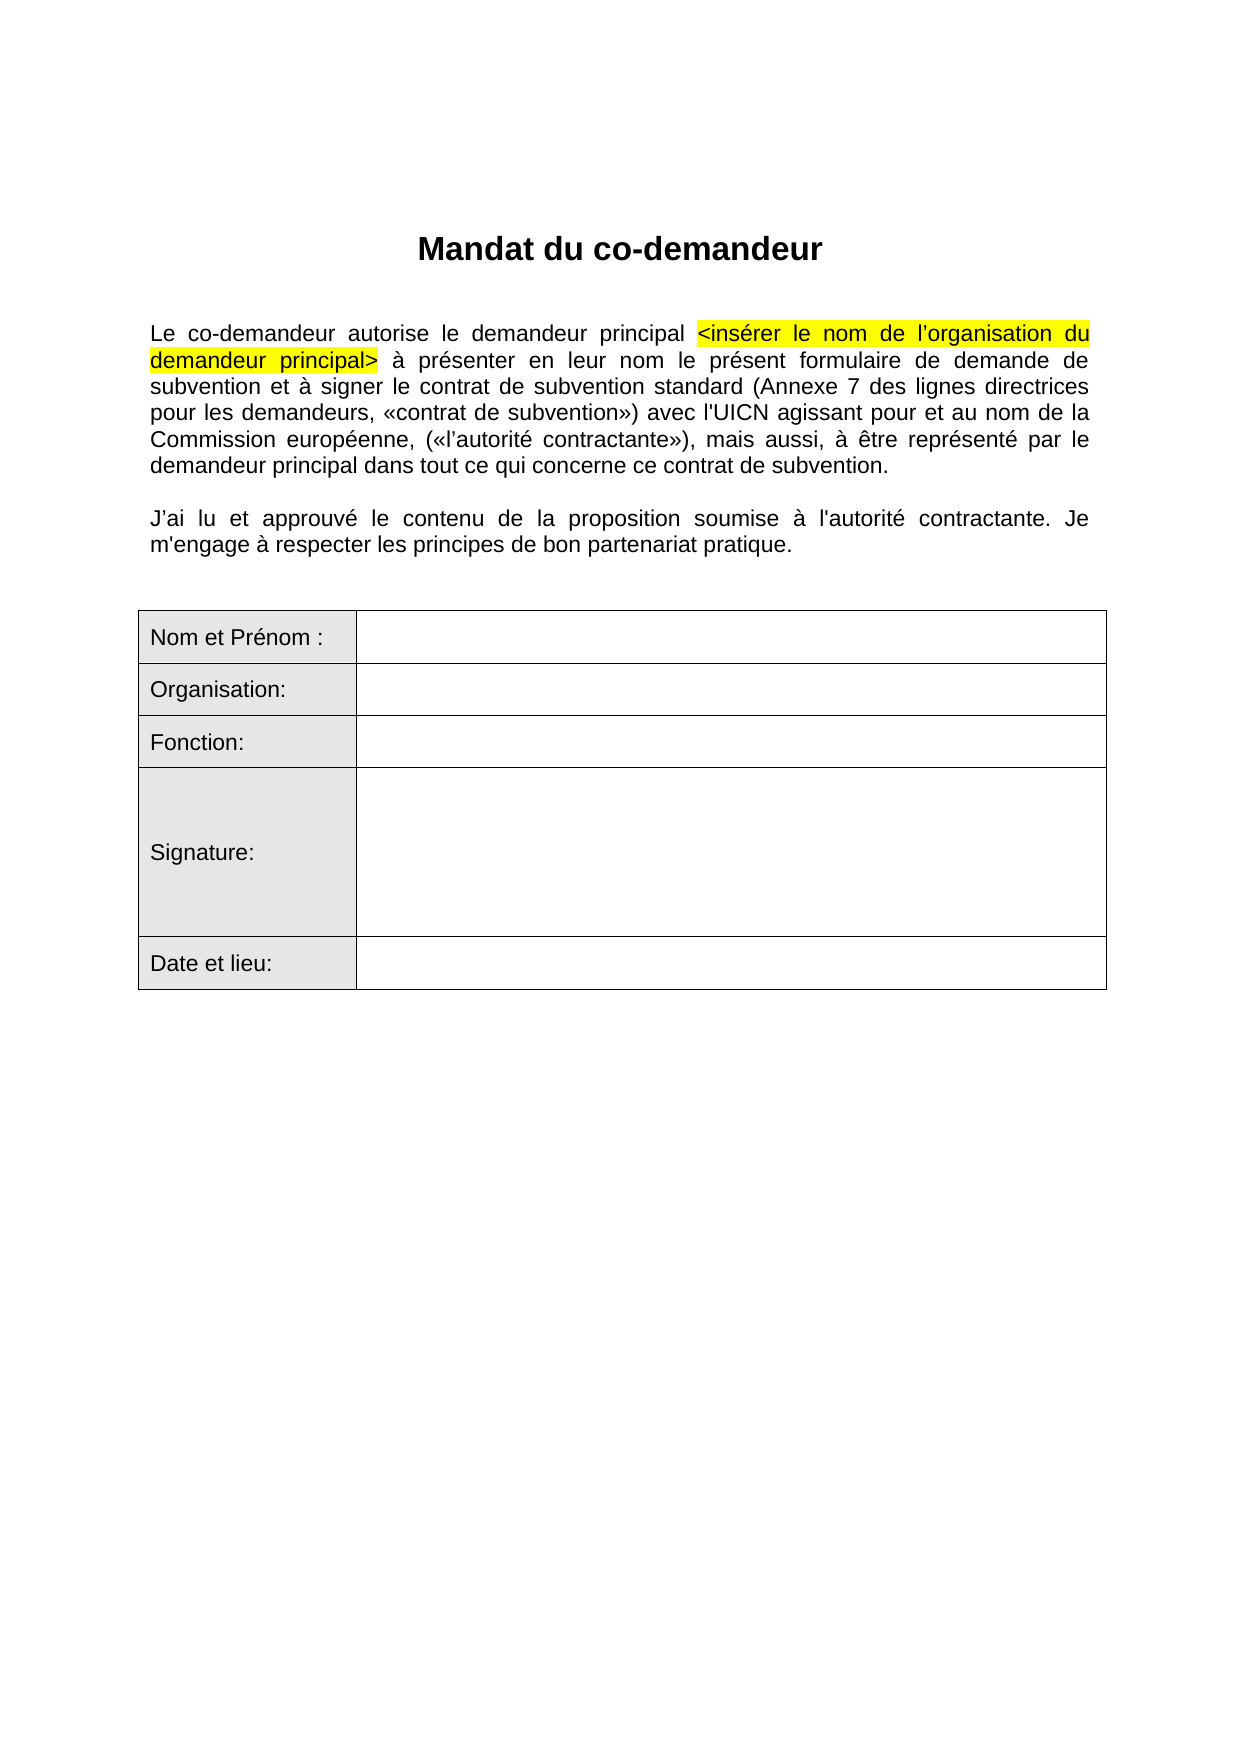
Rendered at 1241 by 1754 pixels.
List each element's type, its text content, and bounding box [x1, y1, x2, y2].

text Mandat du co-demandeur [150, 229, 1090, 267]
table_cell Organisation: [139, 664, 356, 715]
table_header Nom et Prénom : [139, 611, 356, 662]
table_cell [357, 937, 1106, 989]
text J’ai lu et approuvé le contenu de la proposition soumise à l'autorité contractante. Je m'engage à respecter les principes de bon partenariat pratique. [150, 505, 1090, 557]
table_header [357, 611, 1106, 662]
table_cell Date et lieu: [139, 937, 356, 989]
table_cell [357, 768, 1106, 936]
table_cell Signature: [139, 768, 356, 936]
text Le co-demandeur autorise le demandeur principal <insérer le nom de l’organisation du demandeur principal> à présenter en leur nom le présent formulaire de demande de subvention et à signer le contrat de subvention standard (Annexe 7 des lignes directrices pour les demandeurs, «contrat de subvention») avec l'UICN agissant pour et au nom de la Commission européenne, («l’autorité contractante»), mais aussi, à être représenté par le demandeur principal dans tout ce qui concerne ce contrat de subvention. [150, 320, 1090, 478]
table_cell [357, 716, 1106, 767]
table_cell [357, 664, 1106, 715]
table_cell Fonction: [139, 716, 356, 767]
